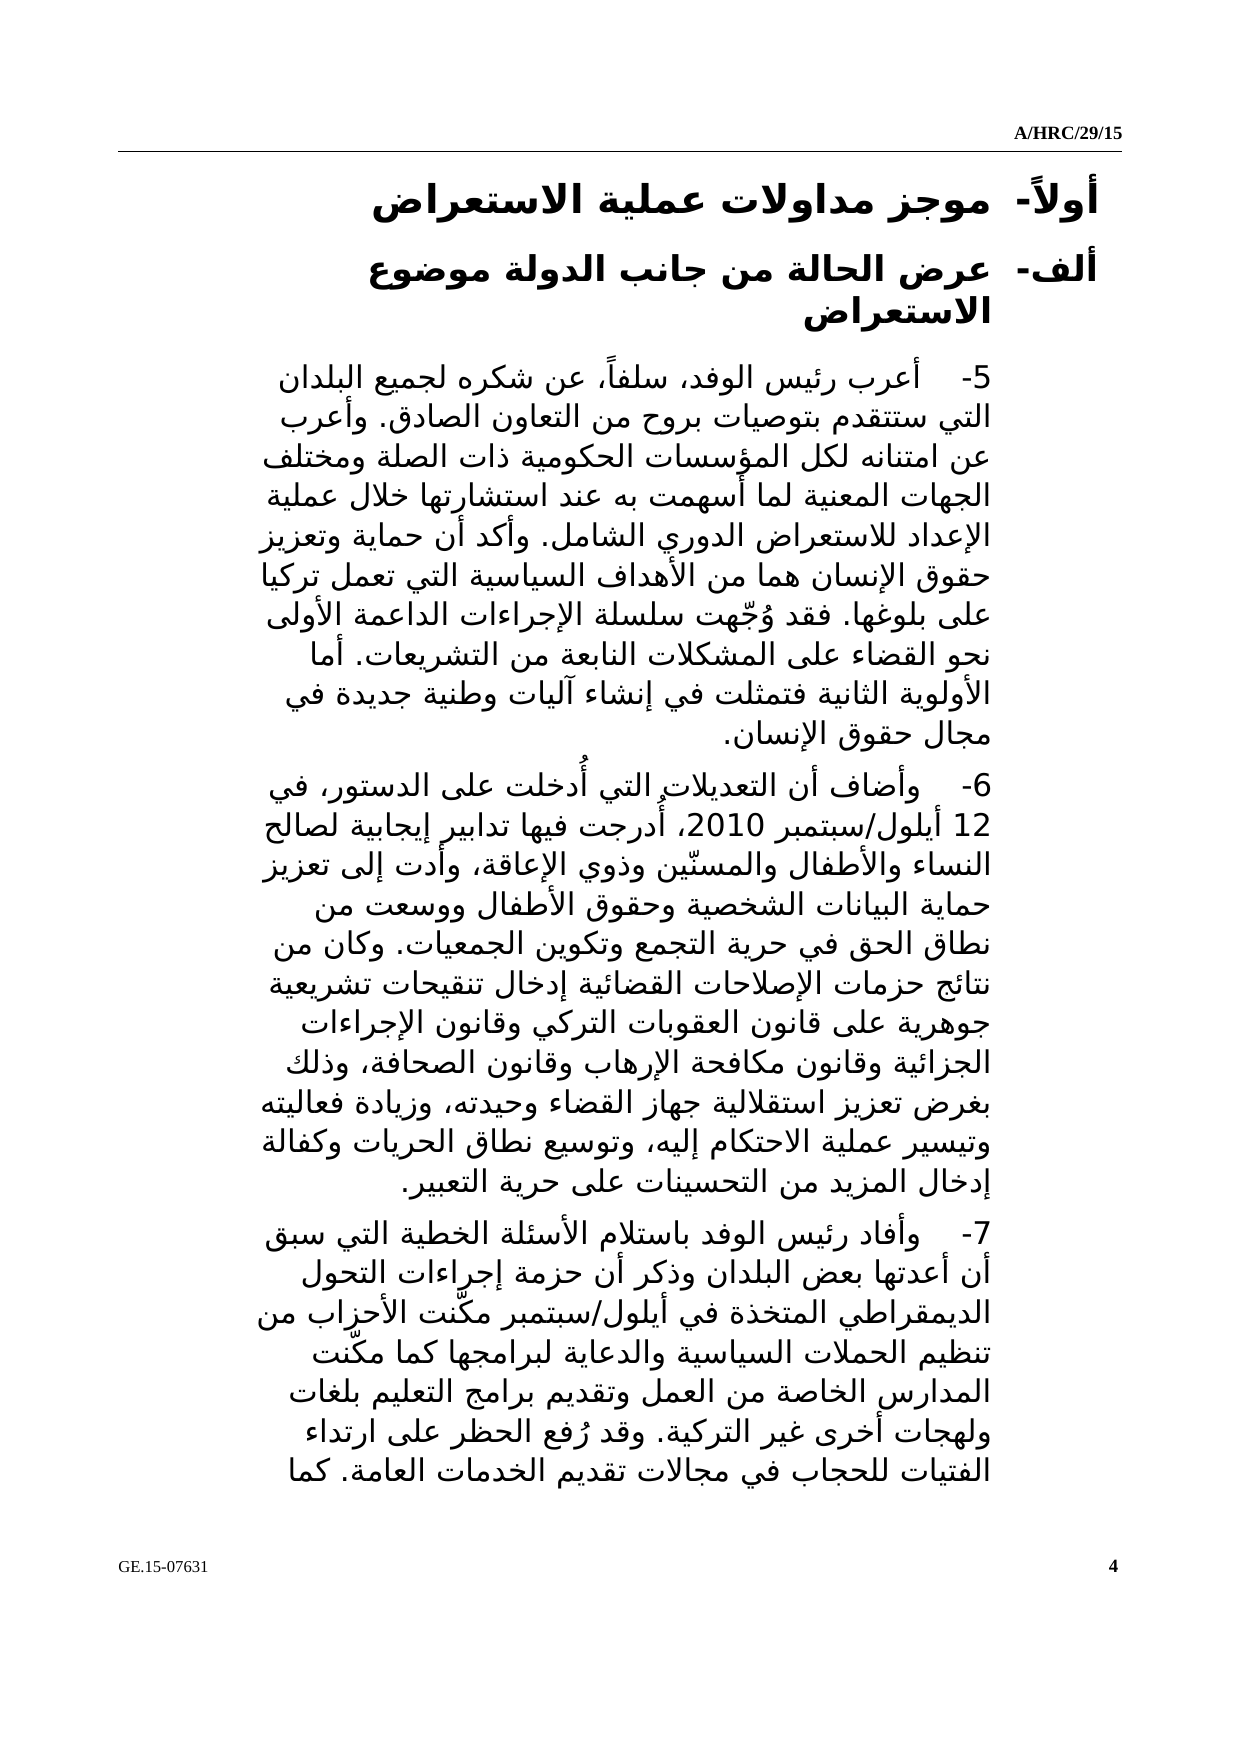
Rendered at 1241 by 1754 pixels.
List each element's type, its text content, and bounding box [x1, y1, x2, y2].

text 5- أعرب رئيس الوفد، سلفاً، عن شكره لجميع البلدان التي ستتقدم بتوصيات بروح من التعاون الصادق. وأعرب عن امتنانه لكل المؤسسات الحكومية ذات الصلة ومختلف الجهات المعنية لما أسهمت به عند استشارتها خلال عملية الإعداد للاستعراض الدوري الشامل. وأكد أن حماية وتعزيز حقوق الإنسان هما من الأهداف السياسية التي تعمل تركيا على بلوغها. فقد وُجّهت سلسلة الإجراءات الداعمة الأولى نحو القضاء على المشكلات النابعة من التشريعات. أما الأولوية الثانية فتمثلت في إنشاء آليات وطنية جديدة في مجال حقوق الإنسان. [248, 356, 992, 752]
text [248, 1213, 992, 1490]
text 6- وأضاف أن التعديلات التي أُدخلت على الدستور، في 12 أيلول/سبتمبر 2010، أُدرجت فيها تدابير إيجابية لصالح النساء والأطفال والمسنّين وذوي الإعاقة، وأدت إلى تعزيز حماية البيانات الشخصية وحقوق الأطفال ووسعت من نطاق الحق في حرية التجمع وتكوين الجمعيات. وكان من نتائج حزمات الإصلاحات القضائية إدخال تنقيحات تشريعية جوهرية على قانون العقوبات التركي وقانون الإجراءات الجزائية وقانون مكافحة الإرهاب وقانون الصحافة، وذلك بغرض تعزيز استقلالية جهاز القضاء وحيدته، وزيادة فعاليته وتيسير عملية الاحتكام إليه، وتوسيع نطاق الحريات وكفالة إدخال المزيد من التحسينات على حرية التعبير. [248, 765, 992, 1200]
text أولاً- موجز مداولات عملية الاستعراض [248, 177, 1122, 223]
text ألف- عرض الحالة من جانب الدولة موضوع الاستعراض [248, 248, 1122, 331]
